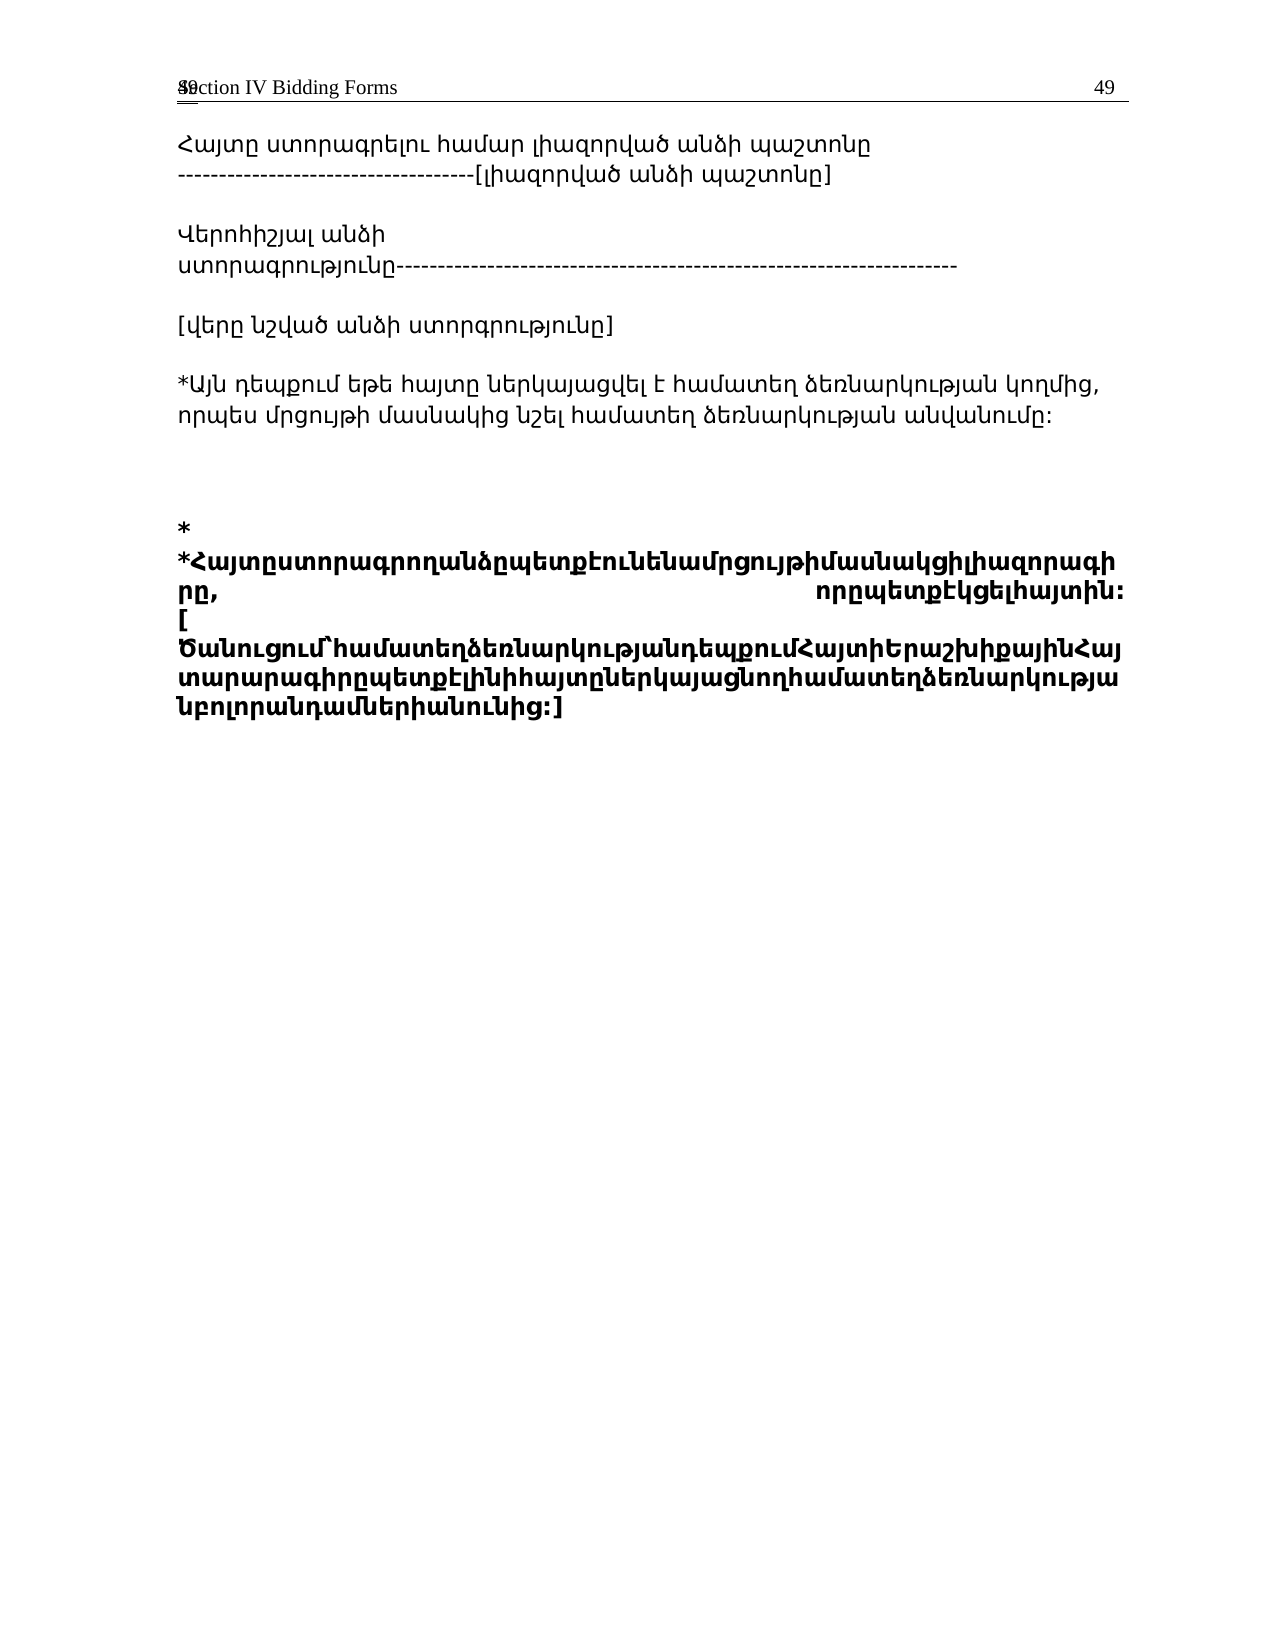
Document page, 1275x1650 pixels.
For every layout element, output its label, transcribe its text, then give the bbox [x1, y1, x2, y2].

text Հայտը ստորագրելու համար լիազորված անձի պաշտոնը ------------------------------------[լիազորված անձի պաշտոնը] [177, 131, 1125, 188]
text **Հայտըստորագրողանձըպետքէունենամրցույթիմասնակցիլիազորագիրը, որըպետքէկցելհայտին: [Ծանուցում՝համատեղձեռնարկությանդեպքումՀայտիԵրաշխիքայինՀայտարարագիրըպետքէլինիհայտըներկայացնողհամատեղձեռնարկությանբոլորանդամներիանունից:] [177, 518, 1125, 722]
text [վերը նշված անձի ստորգրությունը] [177, 312, 1125, 338]
text *Այն դեպքում եթե հայտը ներկայացվել է համատեղ ձեռնարկության կողմից, որպես մրցույթի մասնակից նշել համատեղ ձեռնարկության անվանումը: [177, 372, 1125, 429]
text Վերոհիշյալ անձի ստորագրությունը-------------------------------------------------------------------- [177, 221, 1125, 279]
